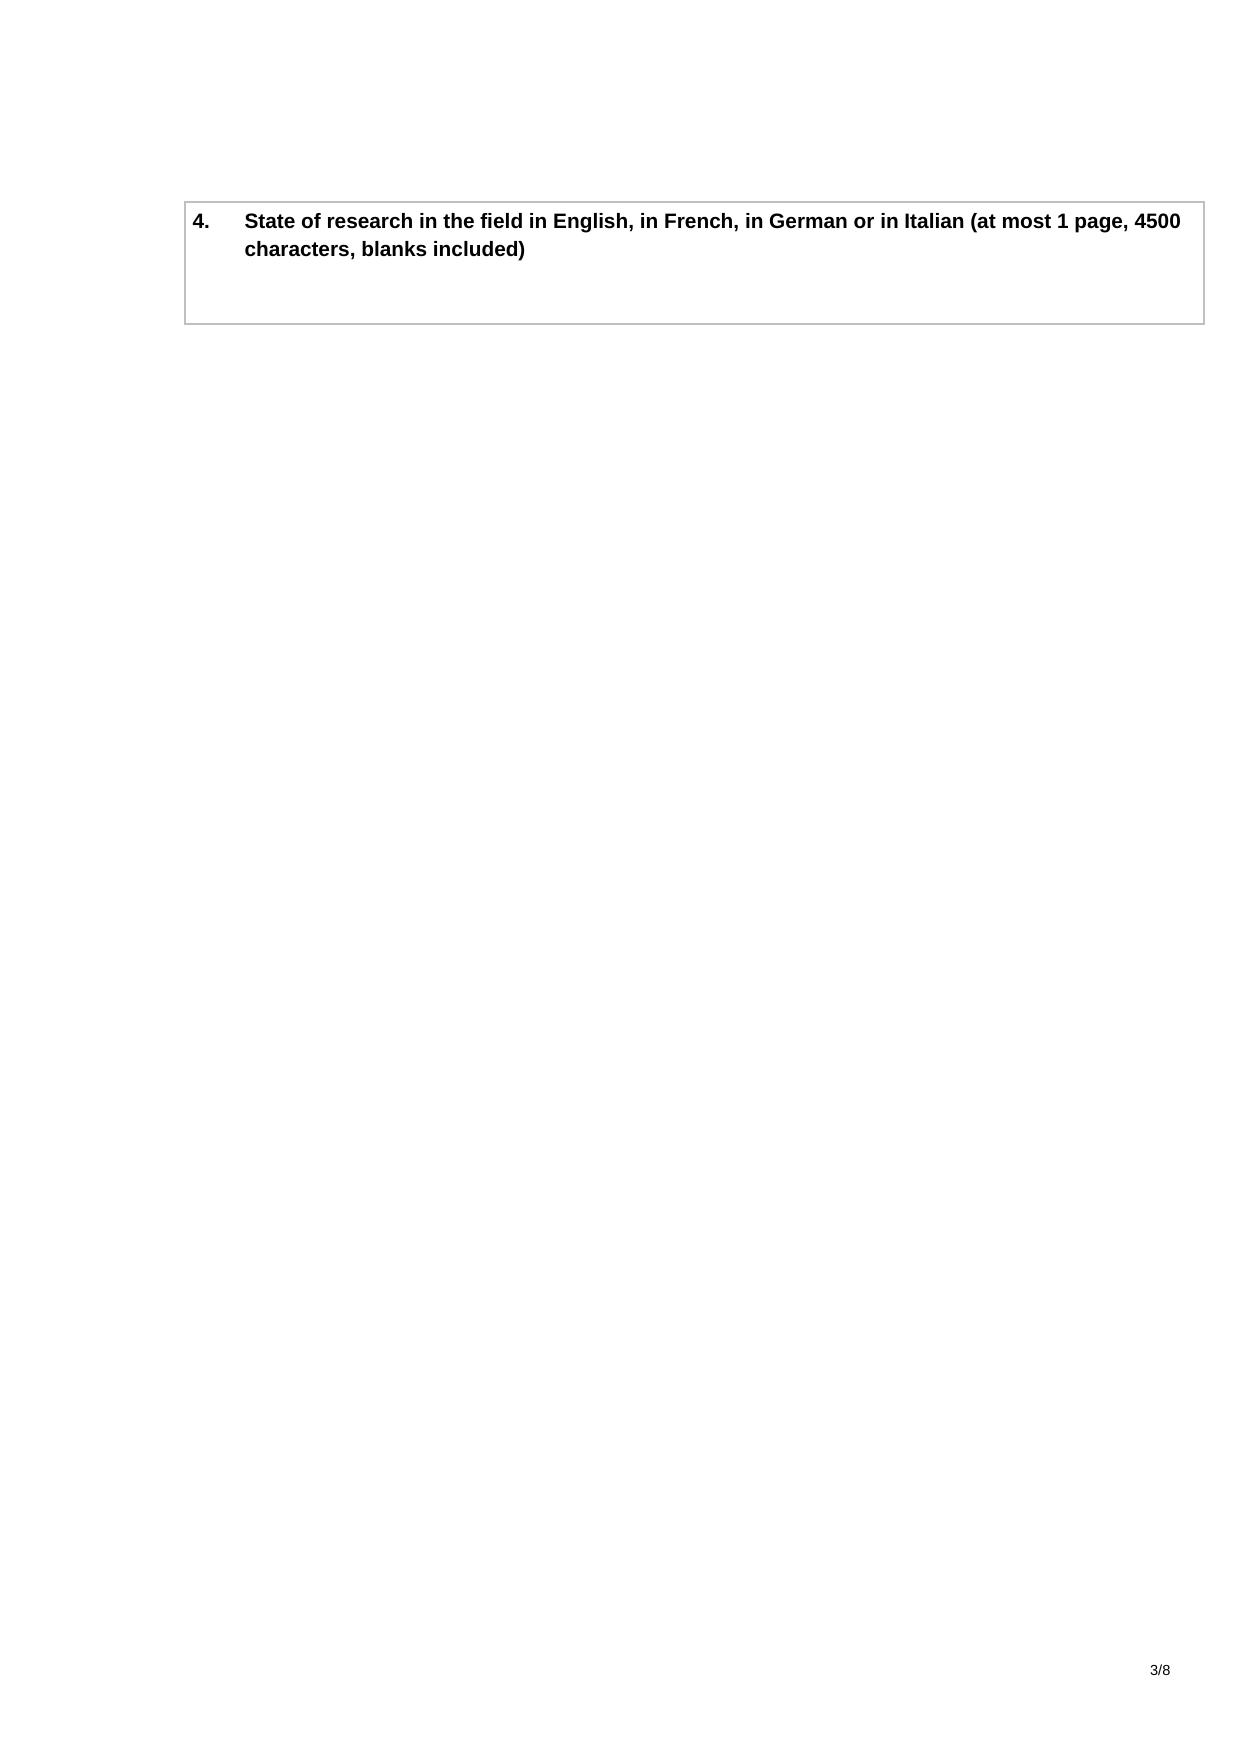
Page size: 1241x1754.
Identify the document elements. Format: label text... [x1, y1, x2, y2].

table_header State of research in the field in English, in French, in German or in Italian (at most 1 page, 4500 characters, blanks included) [186, 203, 1203, 323]
